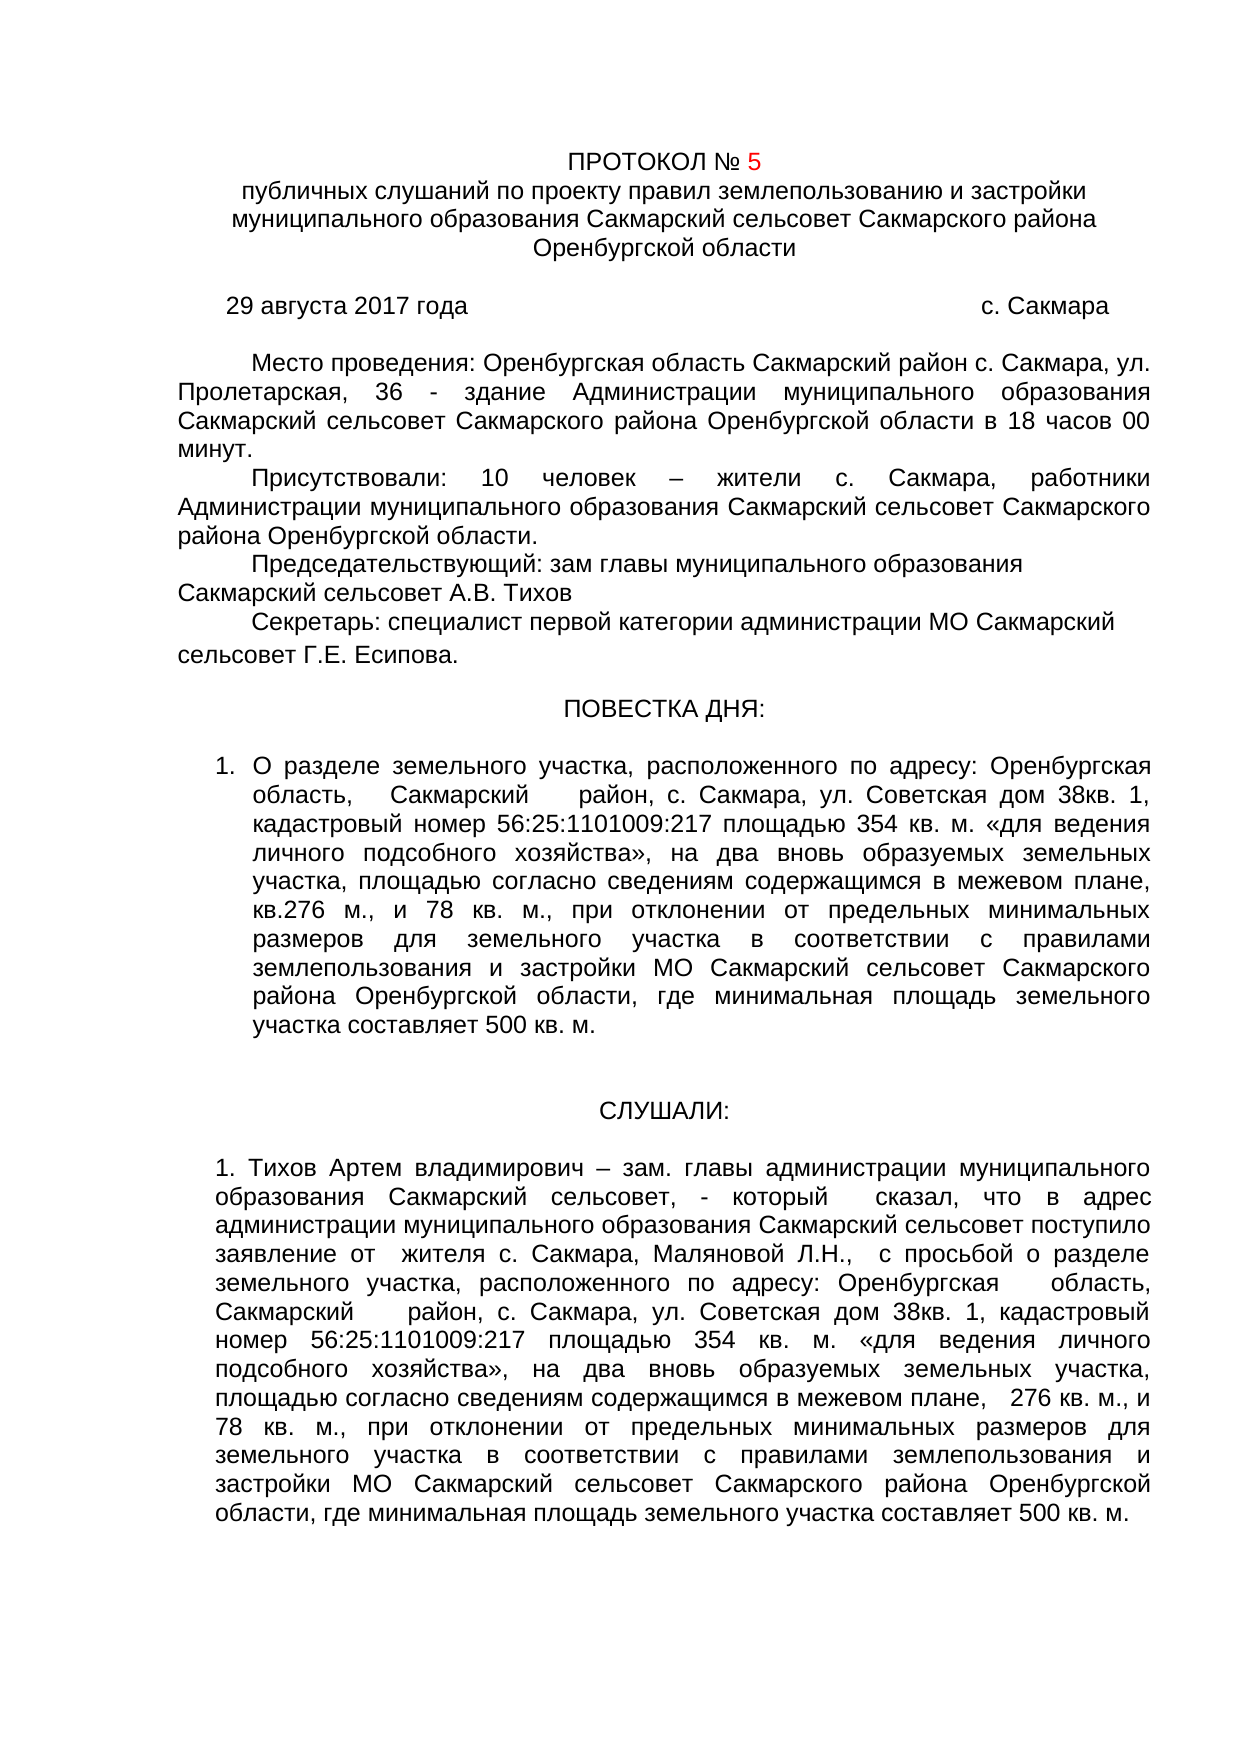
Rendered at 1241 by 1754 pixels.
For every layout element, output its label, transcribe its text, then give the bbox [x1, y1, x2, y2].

title Место проведения: Оренбургская область Сакмарский район с. Сакмара, ул. Пролетарская, 36 - здание Администрации муниципального образования Сакмарский сельсовет Сакмарского района Оренбургской области в 18 часов 00 минут. [177, 348, 1152, 463]
title ПОВЕСТКА ДНЯ: [177, 694, 1152, 722]
text Секретарь: специалист первой категории администрации МО Сакмарский сельсовет Г.Е. Есипова. [177, 607, 1152, 669]
title ПРОТОКОЛ № 5 [177, 147, 1152, 176]
title Присутствовали: 10 человек – жители с. Сакмара, работники Администрации муниципального образования Сакмарский сельсовет Сакмарского района Оренбургской области. [177, 463, 1152, 549]
title Председательствующий: зам главы муниципального образования Сакмарский сельсовет А.В. Тихов [177, 549, 1152, 607]
title 29 августа 2017 года с. Сакмара [177, 291, 1152, 348]
title публичных слушаний по проекту правил землепользованию и застройки муниципального образования Сакмарский сельсовет Сакмарского района Оренбургской области [177, 176, 1152, 262]
title СЛУШАЛИ: [177, 1096, 1152, 1125]
list О разделе земельного участка, расположенного по адресу: Оренбургская область, Сакмарский район, с. Сакмара, ул. Советская дом 38кв. 1, кадастровый номер 56:25:1101009:217 площадью 354 кв. м. «для ведения личного подсобного хозяйства», на два вновь образуемых земельных участка, площадью согласно сведениям содержащимся в межевом плане, кв.276 м., и 78 кв. м., при отклонении от предельных минимальных размеров для земельного участка в соответствии с правилами землепользования и застройки МО Сакмарский сельсовет Сакмарского района Оренбургской области, где минимальная площадь земельного участка составляет 500 кв. м. [215, 751, 1152, 1039]
text 1. Тихов Артем владимирович – зам. главы администрации муниципального образования Сакмарский сельсовет, - который сказал, что в адрес администрации муниципального образования Сакмарский сельсовет поступило заявление от жителя с. Сакмара, Маляновой Л.Н., с просьбой о разделе земельного участка, расположенного по адресу: Оренбургская область, Сакмарский район, с. Сакмара, ул. Советская дом 38кв. 1, кадастровый номер 56:25:1101009:217 площадью 354 кв. м. «для ведения личного подсобного хозяйства», на два вновь образуемых земельных участка, площадью согласно сведениям содержащимся в межевом плане, 276 кв. м., и 78 кв. м., при отклонении от предельных минимальных размеров для земельного участка в соответствии с правилами землепользования и застройки МО Сакмарский сельсовет Сакмарского района Оренбургской области, где минимальная площадь земельного участка составляет 500 кв. м. [215, 1153, 1152, 1527]
